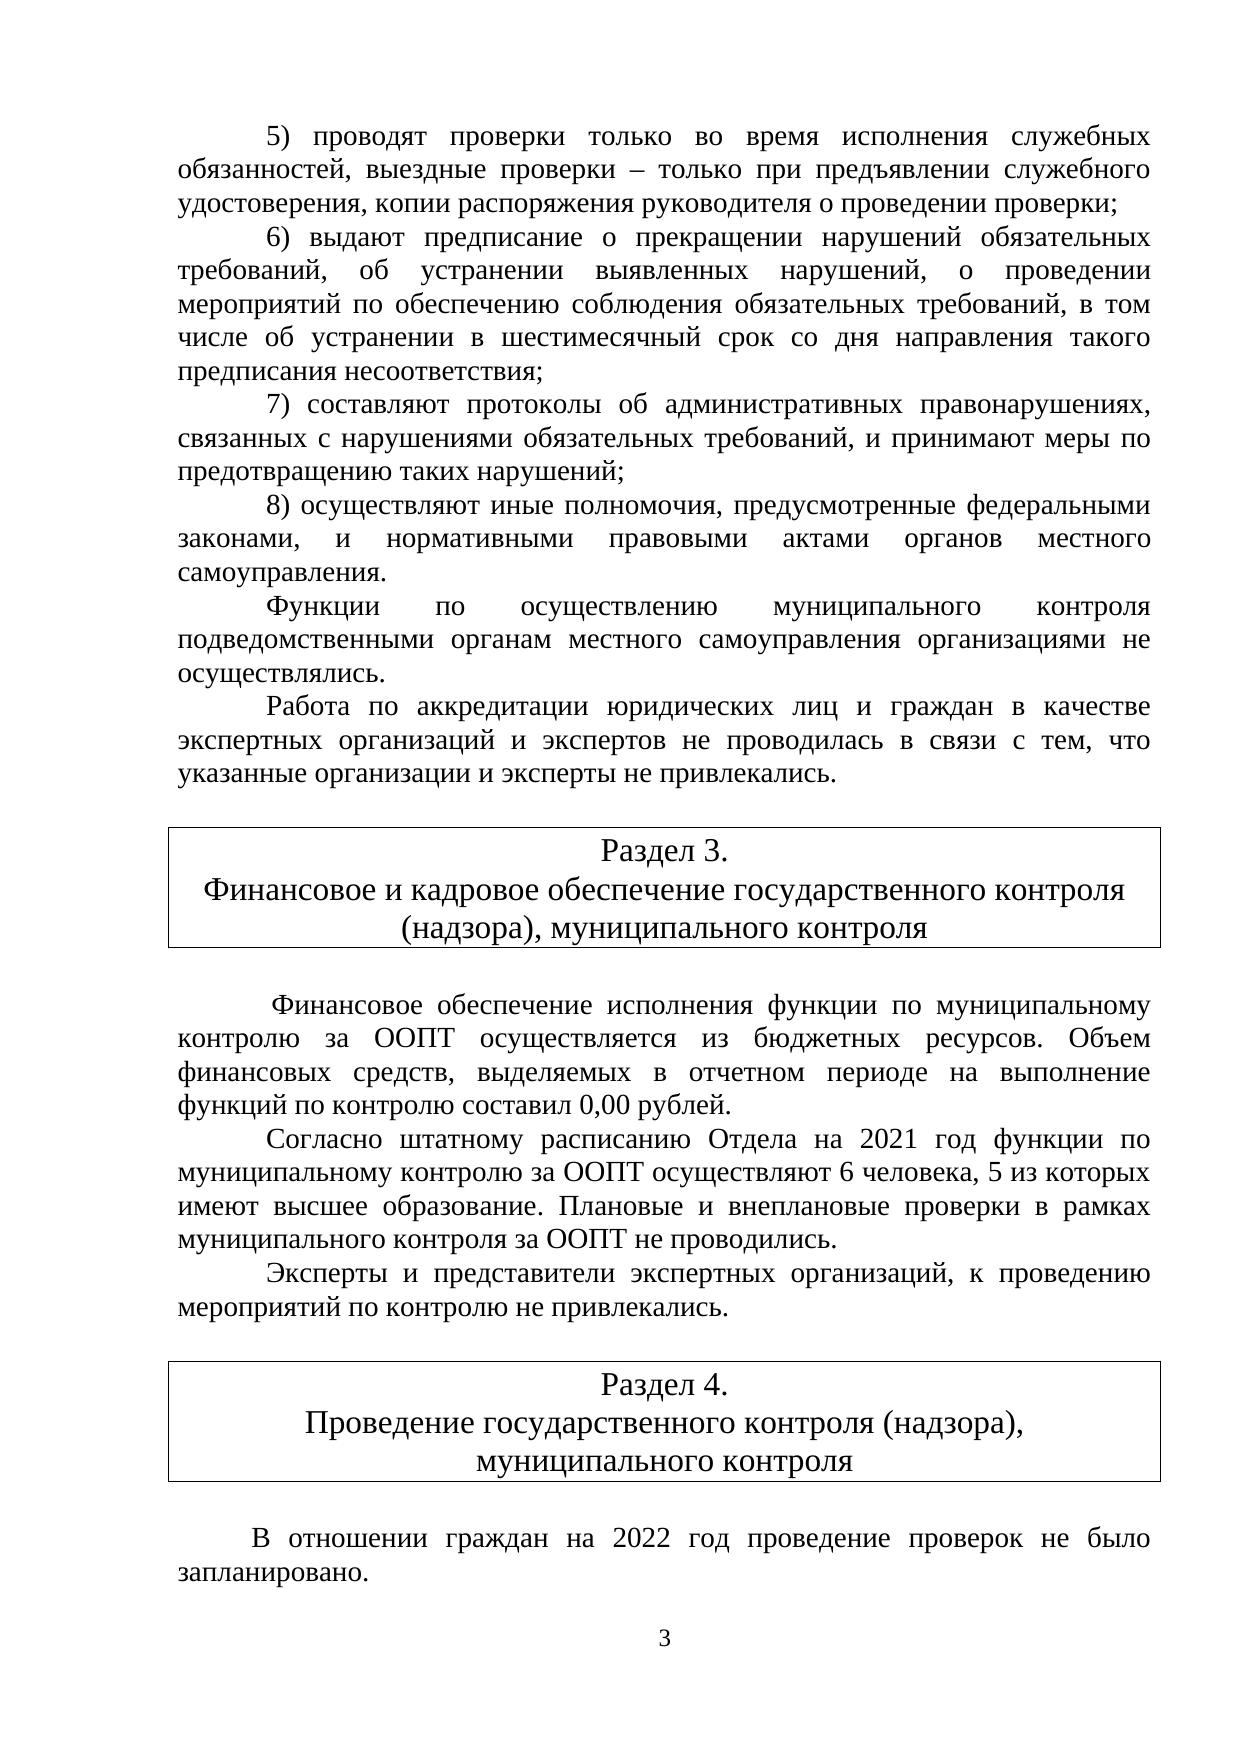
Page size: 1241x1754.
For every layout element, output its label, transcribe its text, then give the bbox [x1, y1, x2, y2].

text Эксперты и представители экспертных организаций, к проведению мероприятий по контролю не привлекались. [177, 1255, 1152, 1322]
text Согласно штатному расписанию Отдела на 2021 год функции по муниципальному контролю за ООПТ осуществляют 6 человека, 5 из которых имеют высшее образование. Плановые и внеплановые проверки в рамках муниципального контроля за ООПТ не проводились. [177, 1121, 1152, 1255]
text Раздел 4. [169, 1362, 1160, 1402]
text 7) составляют протоколы об административных правонарушениях, связанных с нарушениями обязательных требований, и принимают меры по предотвращению таких нарушений; [177, 386, 1152, 487]
text Финансовое обеспечение исполнения функции по муниципальному контролю за ООПТ осуществляется из бюджетных ресурсов. Объем финансовых средств, выделяемых в отчетном периоде на выполнение функций по контролю составил 0,00 рублей. [177, 987, 1152, 1121]
text В отношении граждан на 2022 год проведение проверок не было запланировано. [177, 1520, 1152, 1587]
text 6) выдают предписание о прекращении нарушений обязательных требований, об устранении выявленных нарушений, о проведении мероприятий по обеспечению соблюдения обязательных требований, в том числе об устранении в шестимесячный срок со дня направления такого предписания несоответствия; [177, 219, 1152, 386]
text муниципального контроля [169, 1437, 1160, 1481]
text Раздел 3. [169, 828, 1160, 866]
text 8) осуществляют иные полномочия, предусмотренные федеральными законами, и нормативными правовыми актами органов местного самоуправления. [177, 487, 1152, 588]
text 5) проводят проверки только во время исполнения служебных обязанностей, выездные проверки – только при предъявлении служебного удостоверения, копии распоряжения руководителя о проведении проверки; [177, 118, 1152, 219]
text Финансовое и кадровое обеспечение государственного контроля (надзора), муниципального контроля [169, 866, 1160, 947]
text Проведение государственного контроля (надзора), [177, 1402, 1152, 1437]
text Функции по осуществлению муниципального контроля подведомственными органам местного самоуправления организациями не осуществлялись. [177, 588, 1152, 688]
text Работа по аккредитации юридических лиц и граждан в качестве экспертных организаций и экспертов не проводилась в связи с тем, что указанные организации и эксперты не привлекались. [177, 688, 1152, 789]
